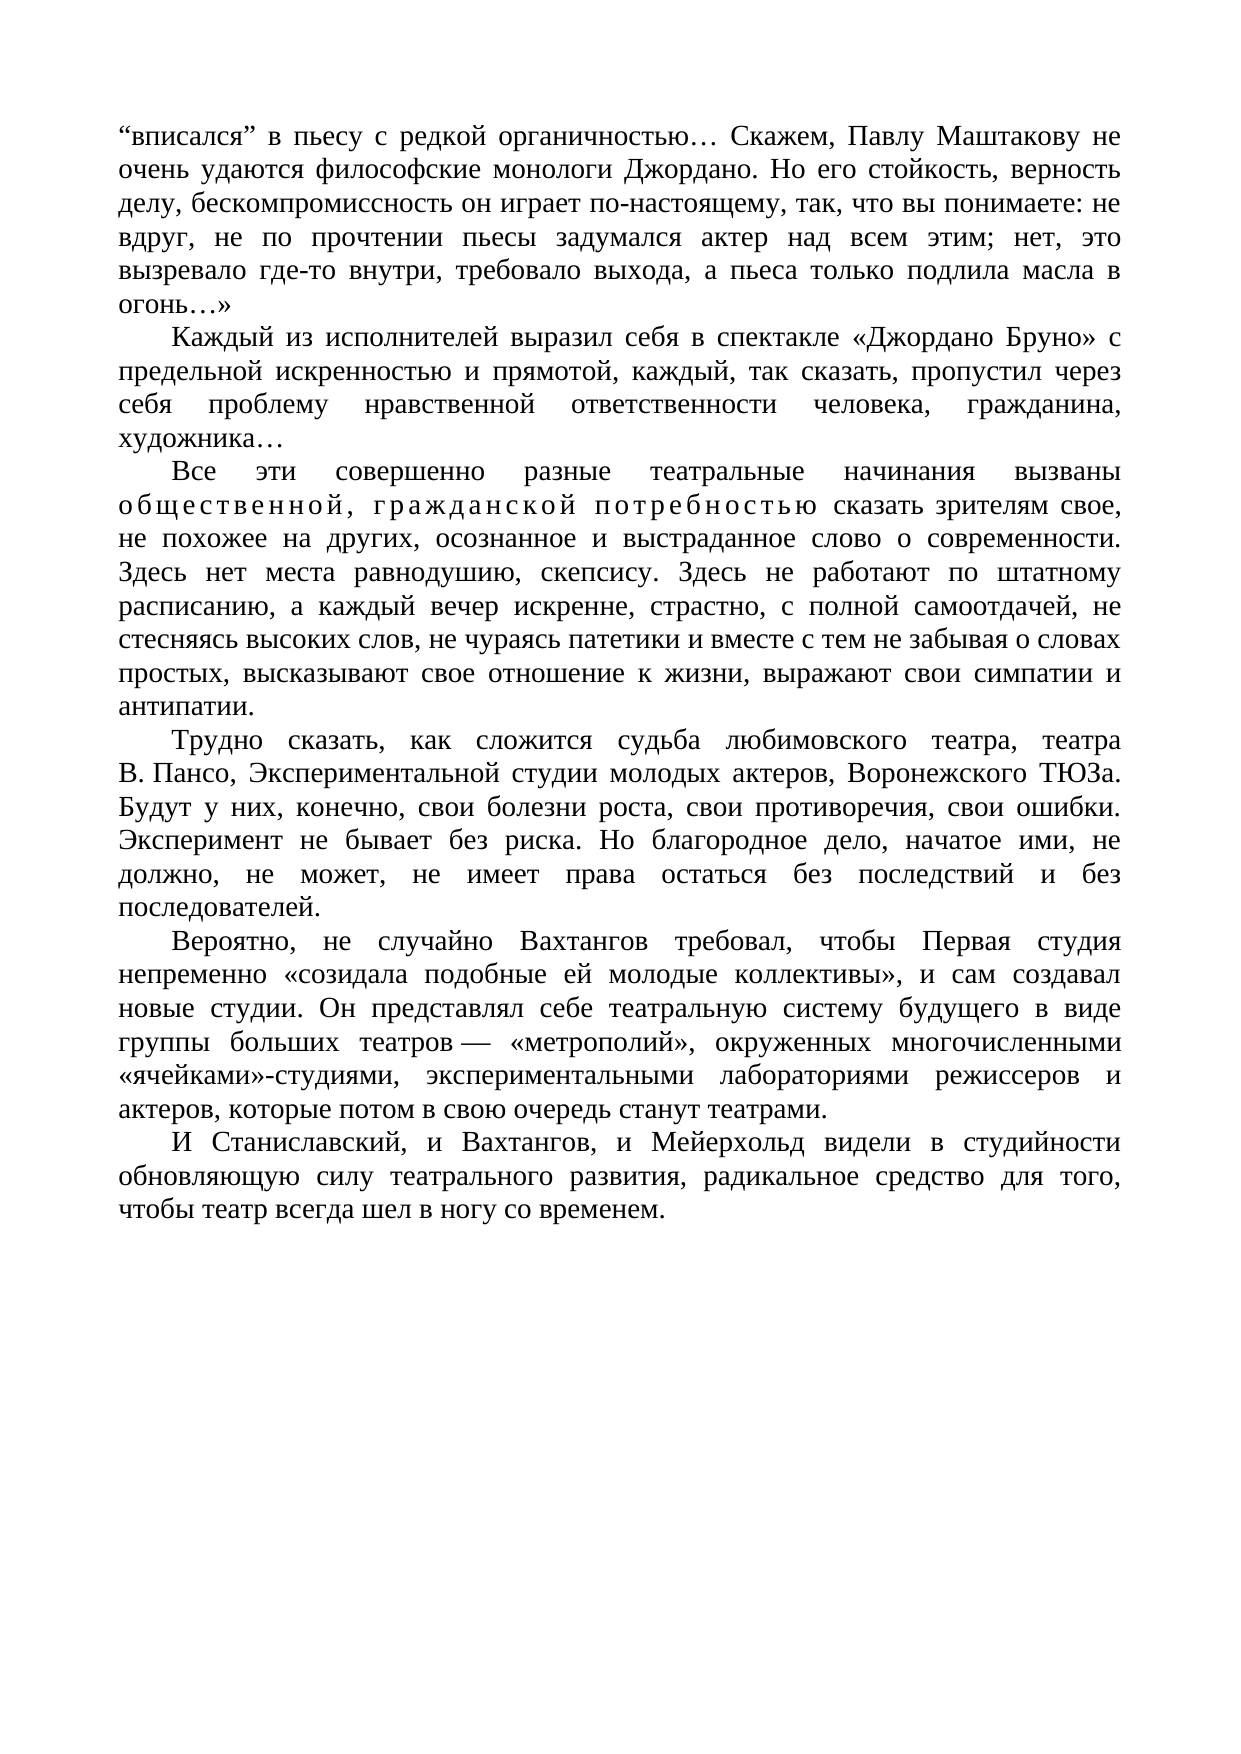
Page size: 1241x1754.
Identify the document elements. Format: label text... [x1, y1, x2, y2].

text Все эти совершенно разные театральные начинания вызваны общественной, гражданской потребностью сказать зрителям свое, не похожее на других, осознанное и выстраданное слово о современности. Здесь нет места равнодушию, скепсису. Здесь не работают по штатному расписанию, а каждый вечер искренне, страстно, с полной самоотдачей, не стесняясь высоких слов, не чураясь патетики и вместе с тем не забывая о словах простых, высказывают свое отношение к жизни, выражают свои симпатии и антипатии. [118, 453, 1122, 722]
text Каждый из исполнителей выразил себя в спектакле «Джордано Бруно» с предельной искренностью и прямотой, каждый, так сказать, пропустил через себя проблему нравственной ответственности человека, гражданина, художника… [118, 319, 1122, 453]
text И Станиславский, и Вахтангов, и Мейерхольд видели в студийности обновляющую силу театрального развития, радикальное средство для того, чтобы театр всегда шел в ногу со временем. [118, 1124, 1122, 1225]
text Трудно сказать, как сложится судьба любимовского театра, театра В. Пансо, Экспериментальной студии молодых актеров, Воронежского ТЮЗа. Будут у них, конечно, свои болезни роста, свои противоречия, свои ошибки. Эксперимент не бывает без риска. Но благородное дело, начатое ими, не должно, не может, не имеет права остаться без последствий и без последователей. [118, 722, 1122, 923]
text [118, 118, 1122, 319]
text Вероятно, не случайно Вахтангов требовал, чтобы Первая студия непременно «созидала подобные ей молодые коллективы», и сам создавал новые студии. Он представлял себе театральную систему будущего в виде группы больших театров — «метрополий», окруженных многочисленными «ячейками»-студиями, экспериментальными лабораториями режиссеров и актеров, которые потом в свою очередь станут театрами. [118, 923, 1122, 1124]
